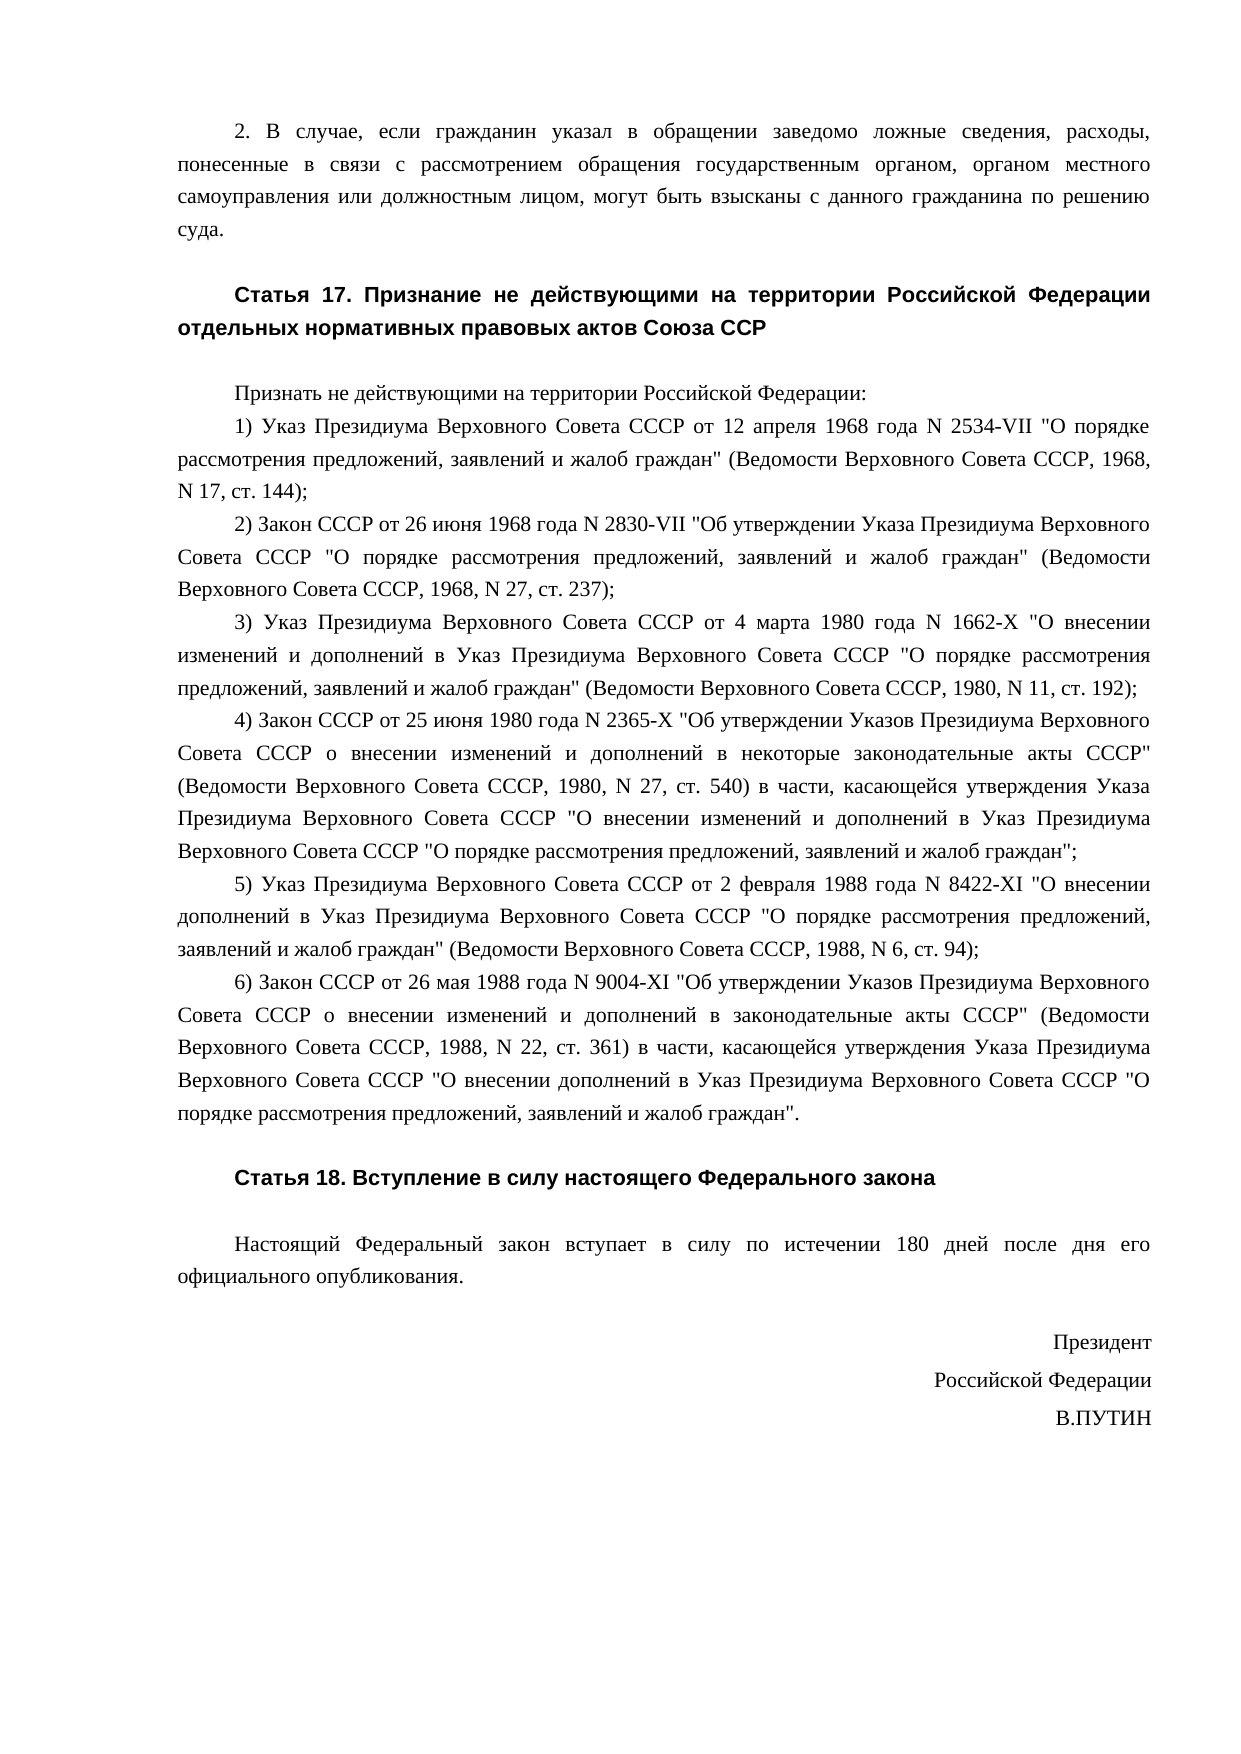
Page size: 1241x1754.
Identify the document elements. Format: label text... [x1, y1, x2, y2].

table_header Статья 17. Признание не действующими на территории Российской Федерации отдельных нормативных правовых актов Союза ССР [177, 282, 1152, 347]
text 5) Указ Президиума Верховного Совета СССР от 2 февраля 1988 года N 8422-XI "О внесении дополнений в Указ Президиума Верховного Совета СССР "О порядке рассмотрения предложений, заявлений и жалоб граждан" (Ведомости Верховного Совета СССР, 1988, N 6, ст. 94); [177, 871, 1152, 961]
text Президент [177, 1329, 1152, 1354]
text 2. В случае, если гражданин указал в обращении заведомо ложные сведения, расходы, понесенные в связи с рассмотрением обращения государственным органом, органом местного самоуправления или должностным лицом, могут быть взысканы с данного гражданина по решению суда. [177, 118, 1152, 241]
text Признать не действующими на территории Российской Федерации: [177, 380, 1152, 405]
text 2) Закон СССР от 26 июня 1968 года N 2830-VII "Об утверждении Указа Президиума Верховного Совета СССР "О порядке рассмотрения предложений, заявлений и жалоб граждан" (Ведомости Верховного Совета СССР, 1968, N 27, ст. 237); [177, 511, 1152, 602]
text Настоящий Федеральный закон вступает в силу по истечении 180 дней после дня его официального опубликования. [177, 1231, 1152, 1289]
text Российской Федерации [177, 1367, 1152, 1392]
text В.ПУТИН [177, 1404, 1152, 1430]
table_header Статья 18. Вступление в силу настоящего Федерального закона [177, 1165, 1152, 1198]
text 1) Указ Президиума Верховного Совета СССР от 12 апреля 1968 года N 2534-VII "О порядке рассмотрения предложений, заявлений и жалоб граждан" (Ведомости Верховного Совета СССР, 1968, N 17, ст. 144); [177, 413, 1152, 503]
text 6) Закон СССР от 26 мая 1988 года N 9004-XI "Об утверждении Указов Президиума Верховного Совета СССР о внесении изменений и дополнений в законодательные акты СССР" (Ведомости Верховного Совета СССР, 1988, N 22, ст. 361) в части, касающейся утверждения Указа Президиума Верховного Совета СССР "О внесении дополнений в Указ Президиума Верховного Совета СССР "О порядке рассмотрения предложений, заявлений и жалоб граждан". [177, 969, 1152, 1125]
text 3) Указ Президиума Верховного Совета СССР от 4 марта 1980 года N 1662-X "О внесении изменений и дополнений в Указ Президиума Верховного Совета СССР "О порядке рассмотрения предложений, заявлений и жалоб граждан" (Ведомости Верховного Совета СССР, 1980, N 11, ст. 192); [177, 609, 1152, 700]
text 4) Закон СССР от 25 июня 1980 года N 2365-X "Об утверждении Указов Президиума Верховного Совета СССР о внесении изменений и дополнений в некоторые законодательные акты СССР" (Ведомости Верховного Совета СССР, 1980, N 27, ст. 540) в части, касающейся утверждения Указа Президиума Верховного Совета СССР "О внесении изменений и дополнений в Указ Президиума Верховного Совета СССР "О порядке рассмотрения предложений, заявлений и жалоб граждан"; [177, 707, 1152, 863]
